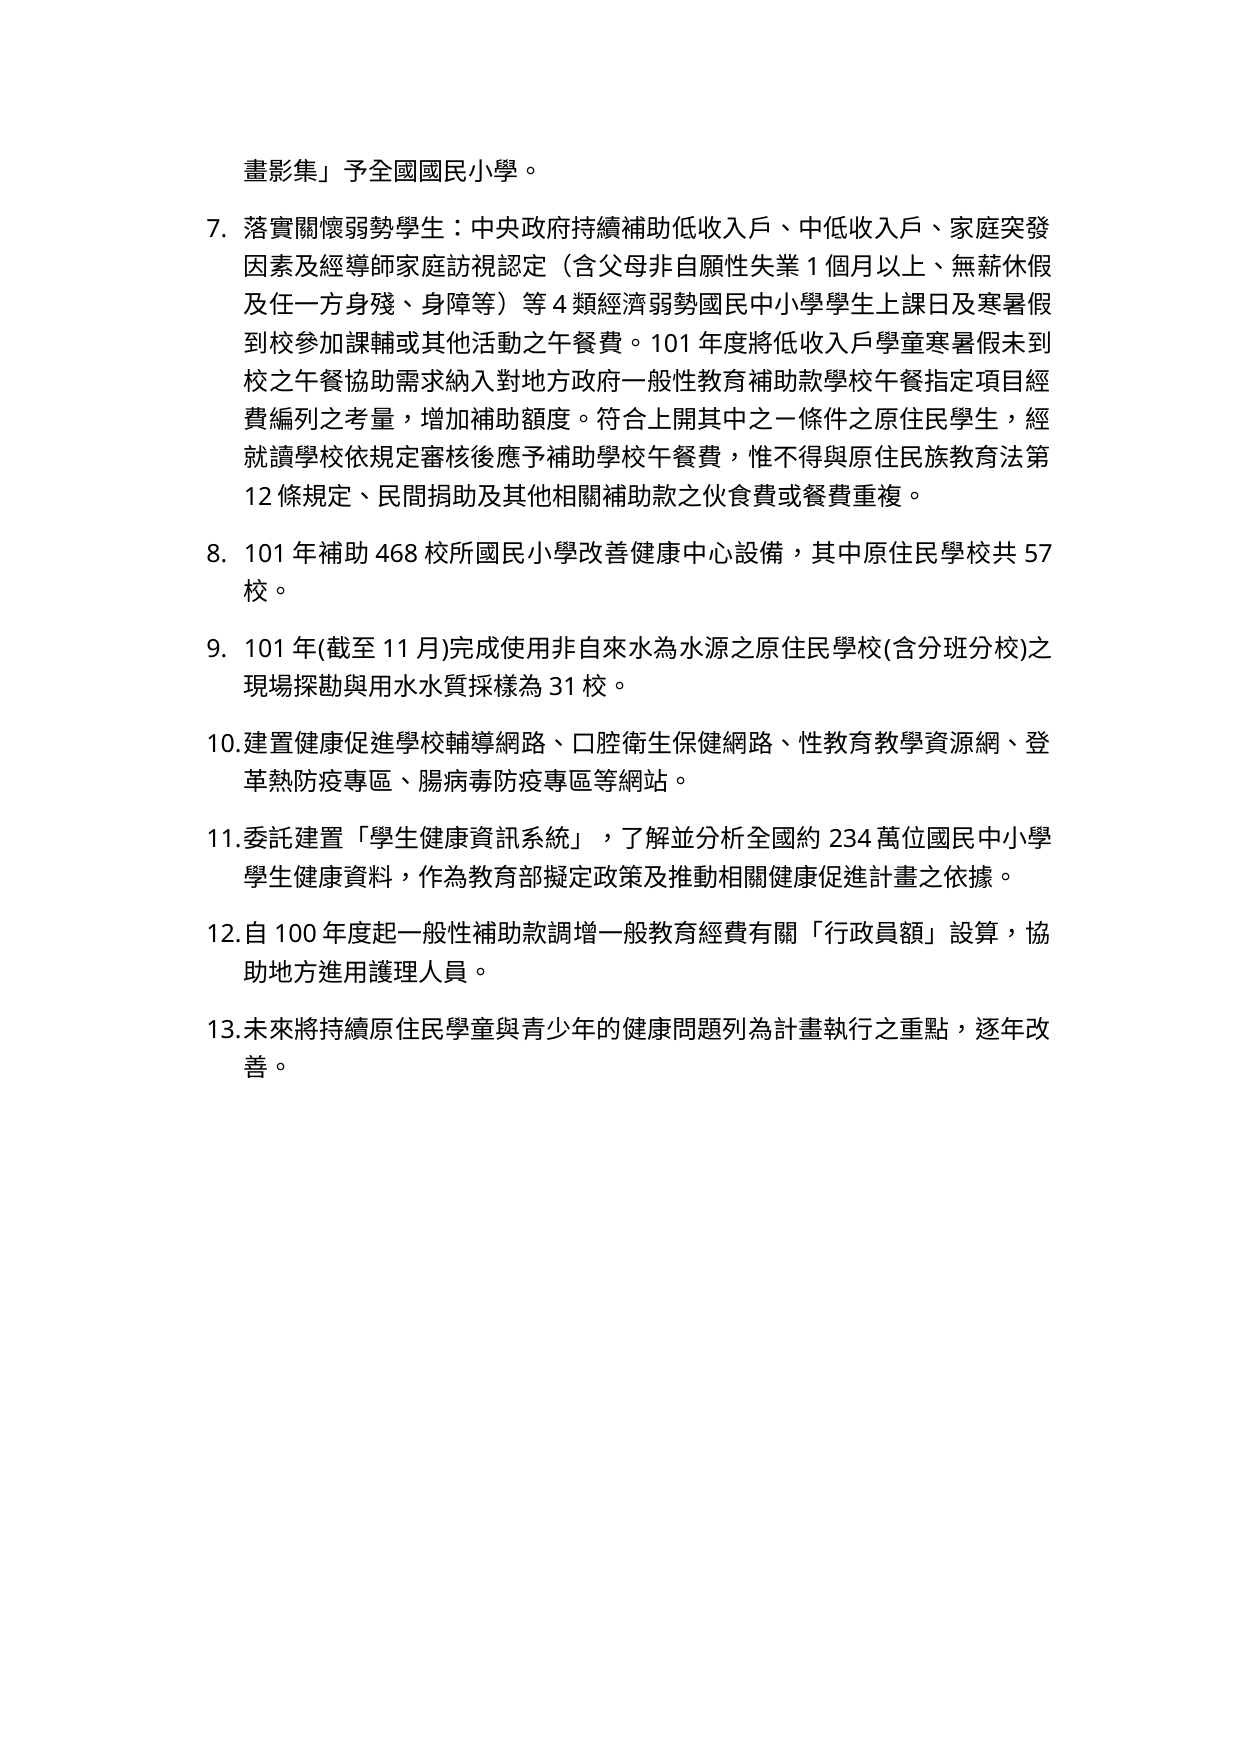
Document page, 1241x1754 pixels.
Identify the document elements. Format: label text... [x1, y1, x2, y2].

list 101年(截至11月)完成使用非自來水為水源之原住民學校(含分班分校)之現場探勘與用水水質採樣為31校。 [206, 627, 1053, 704]
list 未來將持續原住民學童與青少年的健康問題列為計畫執行之重點，逐年改善。 [206, 1008, 1053, 1085]
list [206, 151, 1053, 189]
list 101年補助468校所國民小學改善健康中心設備，其中原住民學校共57校。 [206, 532, 1053, 609]
list 建置健康促進學校輔導網路、口腔衛生保健網路、性教育教學資源網、登革熱防疫專區、腸病毒防疫專區等網站。 [206, 723, 1053, 799]
list 落實關懷弱勢學生：中央政府持續補助低收入戶、中低收入戶、家庭突發因素及經導師家庭訪視認定（含父母非自願性失業1個月以上、無薪休假及任一方身殘、身障等）等4類經濟弱勢國民中小學學生上課日及寒暑假到校參加課輔或其他活動之午餐費。101年度將低收入戶學童寒暑假未到校之午餐協助需求納入對地方政府一般性教育補助款學校午餐指定項目經費編列之考量，增加補助額度。符合上開其中之ㄧ條件之原住民學生，經就讀學校依規定審核後應予補助學校午餐費，惟不得與原住民族教育法第12條規定、民間捐助及其他相關補助款之伙食費或餐費重複。 [206, 208, 1053, 513]
list 委託建置「學生健康資訊系統」，了解並分析全國約234萬位國民中小學學生健康資料，作為教育部擬定政策及推動相關健康促進計畫之依據。 [206, 818, 1053, 894]
list 自100年度起一般性補助款調增一般教育經費有關「行政員額」設算，協助地方進用護理人員。 [206, 913, 1053, 989]
